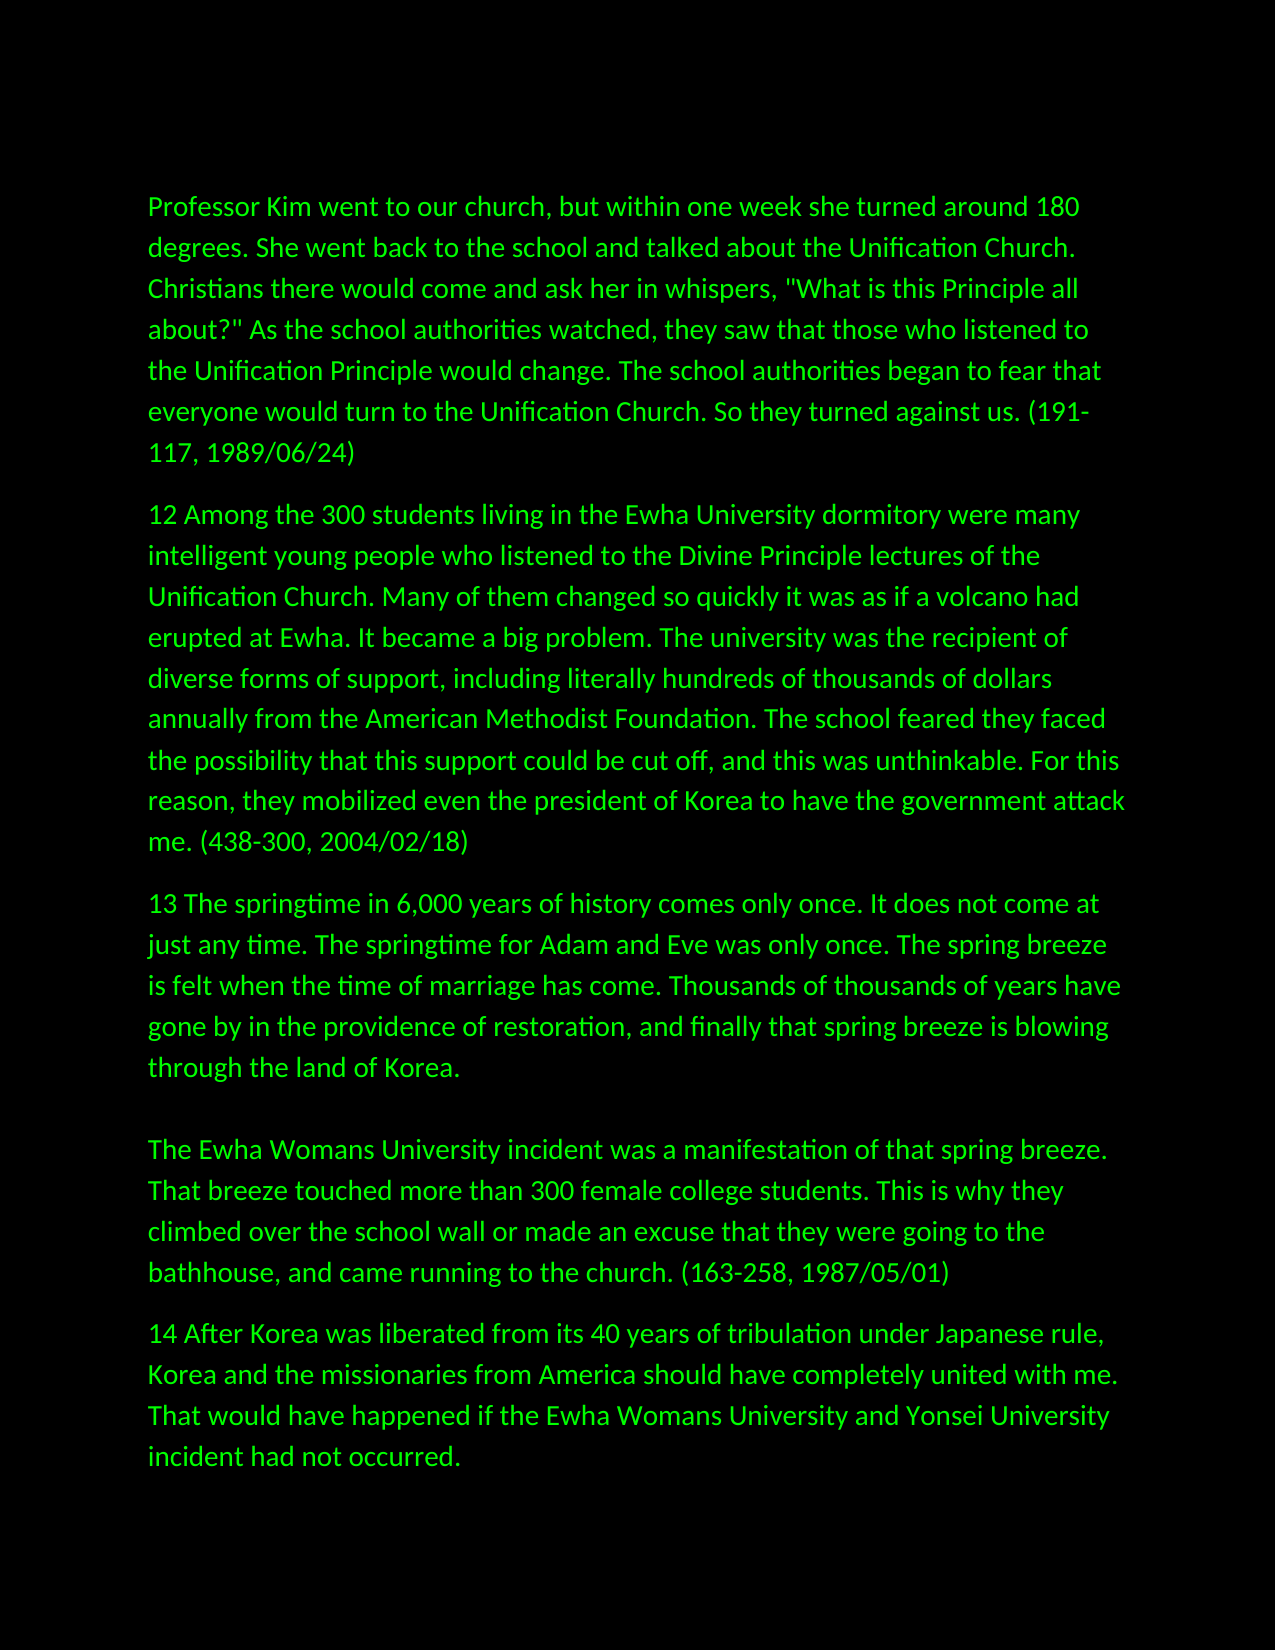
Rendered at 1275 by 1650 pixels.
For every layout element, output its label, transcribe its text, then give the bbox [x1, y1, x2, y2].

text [148, 148, 1127, 470]
text 13 The springtime in 6,000 years of history comes only once. It does not come at just any time. The springtime for Adam and Eve was only once. The spring breeze is felt when the time of marriage has come. Thousands of thousands of years have gone by in the providence of restoration, and finally that spring breeze is blowing through the land of Korea. The Ewha Womans University incident was a manifestation of that spring breeze. That breeze touched more than 300 female college students. This is why they climbed over the school wall or made an excuse that they were going to the bathhouse, and came running to the church. (163-258, 1987/05/01) [148, 885, 1127, 1289]
text 12 Among the 300 students living in the Ewha University dormitory were many intelligent young people who listened to the Divine Principle lectures of the Unification Church. Many of them changed so quickly it was as if a volcano had erupted at Ewha. It became a big problem. The university was the recipient of diverse forms of support, including literally hundreds of thousands of dollars annually from the American Methodist Foundation. The school feared they faced the possibility that this support could be cut off, and this was unthinkable. For this reason, they mobilized even the president of Korea to have the government attack me. (438-300, 2004/02/18) [148, 496, 1127, 859]
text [148, 1315, 1127, 1474]
